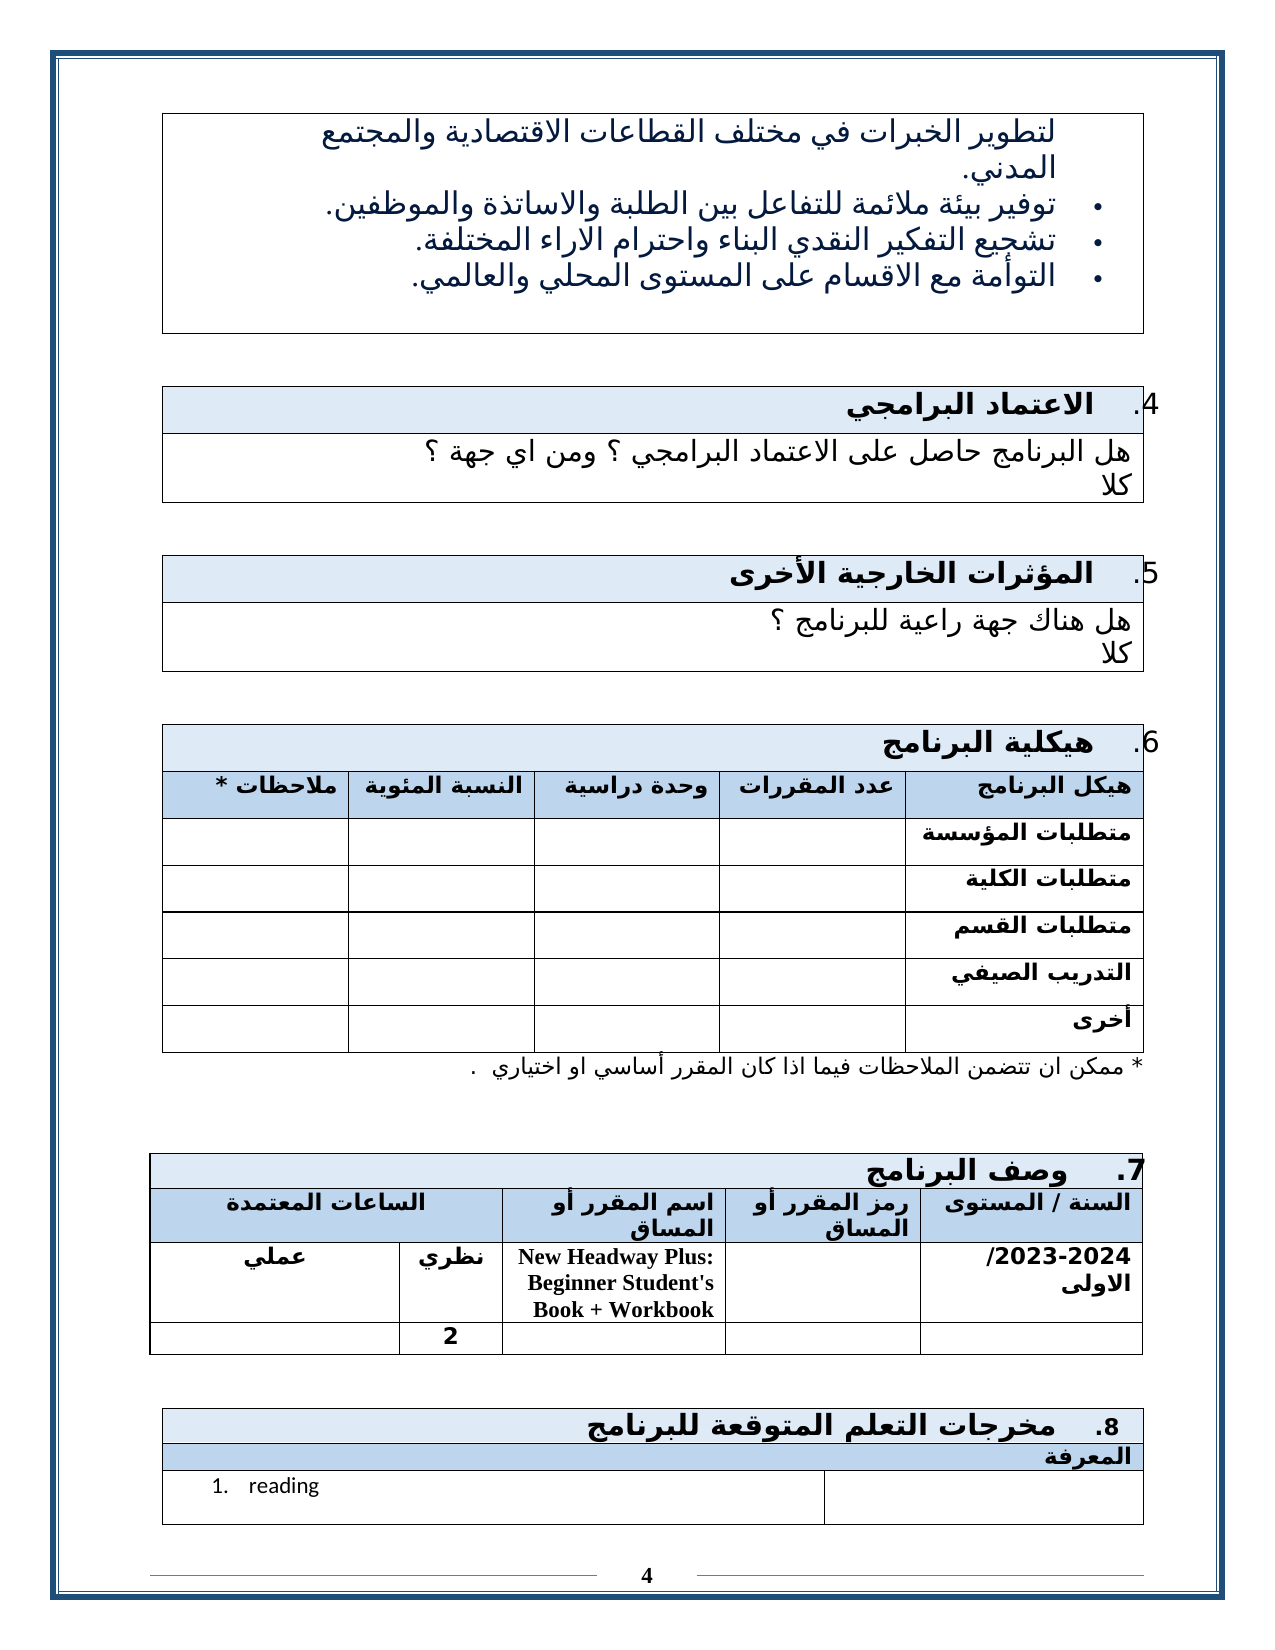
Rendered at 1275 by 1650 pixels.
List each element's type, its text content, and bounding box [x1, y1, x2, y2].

table_cell [535, 866, 719, 911]
table_cell عدد المقررات [720, 772, 905, 818]
table_cell اسم المقرر أو المساق [503, 1189, 725, 1242]
table_cell [163, 959, 348, 1005]
table_cell [535, 959, 719, 1005]
table_cell [349, 819, 534, 864]
table_cell [163, 866, 348, 911]
table_cell الساعات المعتمدة [151, 1189, 502, 1242]
text * ممكن ان تتضمن الملاحظات فيما اذا كان المقرر أساسي او اختياري . [150, 1053, 1144, 1080]
table_cell المعرفة [163, 1444, 1143, 1470]
table_cell [349, 866, 534, 911]
table_cell 2023-2024/ الاولى [921, 1243, 1142, 1322]
table_header الاعتماد البرامجي [163, 387, 1143, 433]
table_cell [349, 913, 534, 958]
table_cell عملي [151, 1243, 399, 1322]
table_header هيكلية البرنامج [163, 725, 1143, 771]
table_cell وحدة دراسية [535, 772, 719, 818]
table_cell [921, 1323, 1142, 1354]
table_cell [349, 1006, 534, 1052]
table_cell [535, 819, 719, 864]
table_cell هل هناك جهة راعية للبرنامج ؟ كلا [163, 603, 1143, 671]
table_cell أخرى [906, 1006, 1143, 1052]
table_cell [720, 959, 905, 1005]
table_header المؤثرات الخارجية الأخرى [163, 556, 1143, 602]
table_cell التدريب الصيفي [906, 959, 1143, 1005]
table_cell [163, 1471, 824, 1524]
table_cell [503, 1323, 725, 1354]
table_cell [720, 819, 905, 864]
table_cell [349, 959, 534, 1005]
table_cell 2 [400, 1323, 502, 1354]
table_cell ملاحظات * [163, 772, 348, 818]
table_cell [726, 1323, 920, 1354]
table_cell [825, 1471, 1143, 1524]
table_cell [720, 913, 905, 958]
table_cell [151, 1323, 399, 1354]
table_cell [720, 1006, 905, 1052]
table_cell [163, 1006, 348, 1052]
table_cell رمز المقرر أو المساق [726, 1189, 920, 1242]
table_cell متطلبات المؤسسة [906, 819, 1143, 864]
table_cell [720, 866, 905, 911]
table_cell السنة / المستوى [921, 1189, 1142, 1242]
table_cell متطلبات الكلية [906, 866, 1143, 911]
table_cell النسبة المئوية [349, 772, 534, 818]
table_cell هل البرنامج حاصل على الاعتماد البرامجي ؟ ومن اي جهة ؟ كلا [163, 434, 1143, 502]
table_cell هيكل البرنامج [906, 772, 1143, 818]
table_cell [535, 1006, 719, 1052]
table_cell متطلبات القسم [906, 913, 1143, 958]
table_cell [535, 913, 719, 958]
table_header مخرجات التعلم المتوقعة للبرنامج [163, 1409, 1143, 1442]
table_cell New Headway Plus: Beginner Student's Book + Workbook [503, 1243, 725, 1322]
table_cell نظري [400, 1243, 502, 1322]
table_cell [163, 819, 348, 864]
table_header وصف البرنامج [151, 1154, 1142, 1188]
table_cell [163, 913, 348, 958]
table_cell [726, 1243, 920, 1322]
